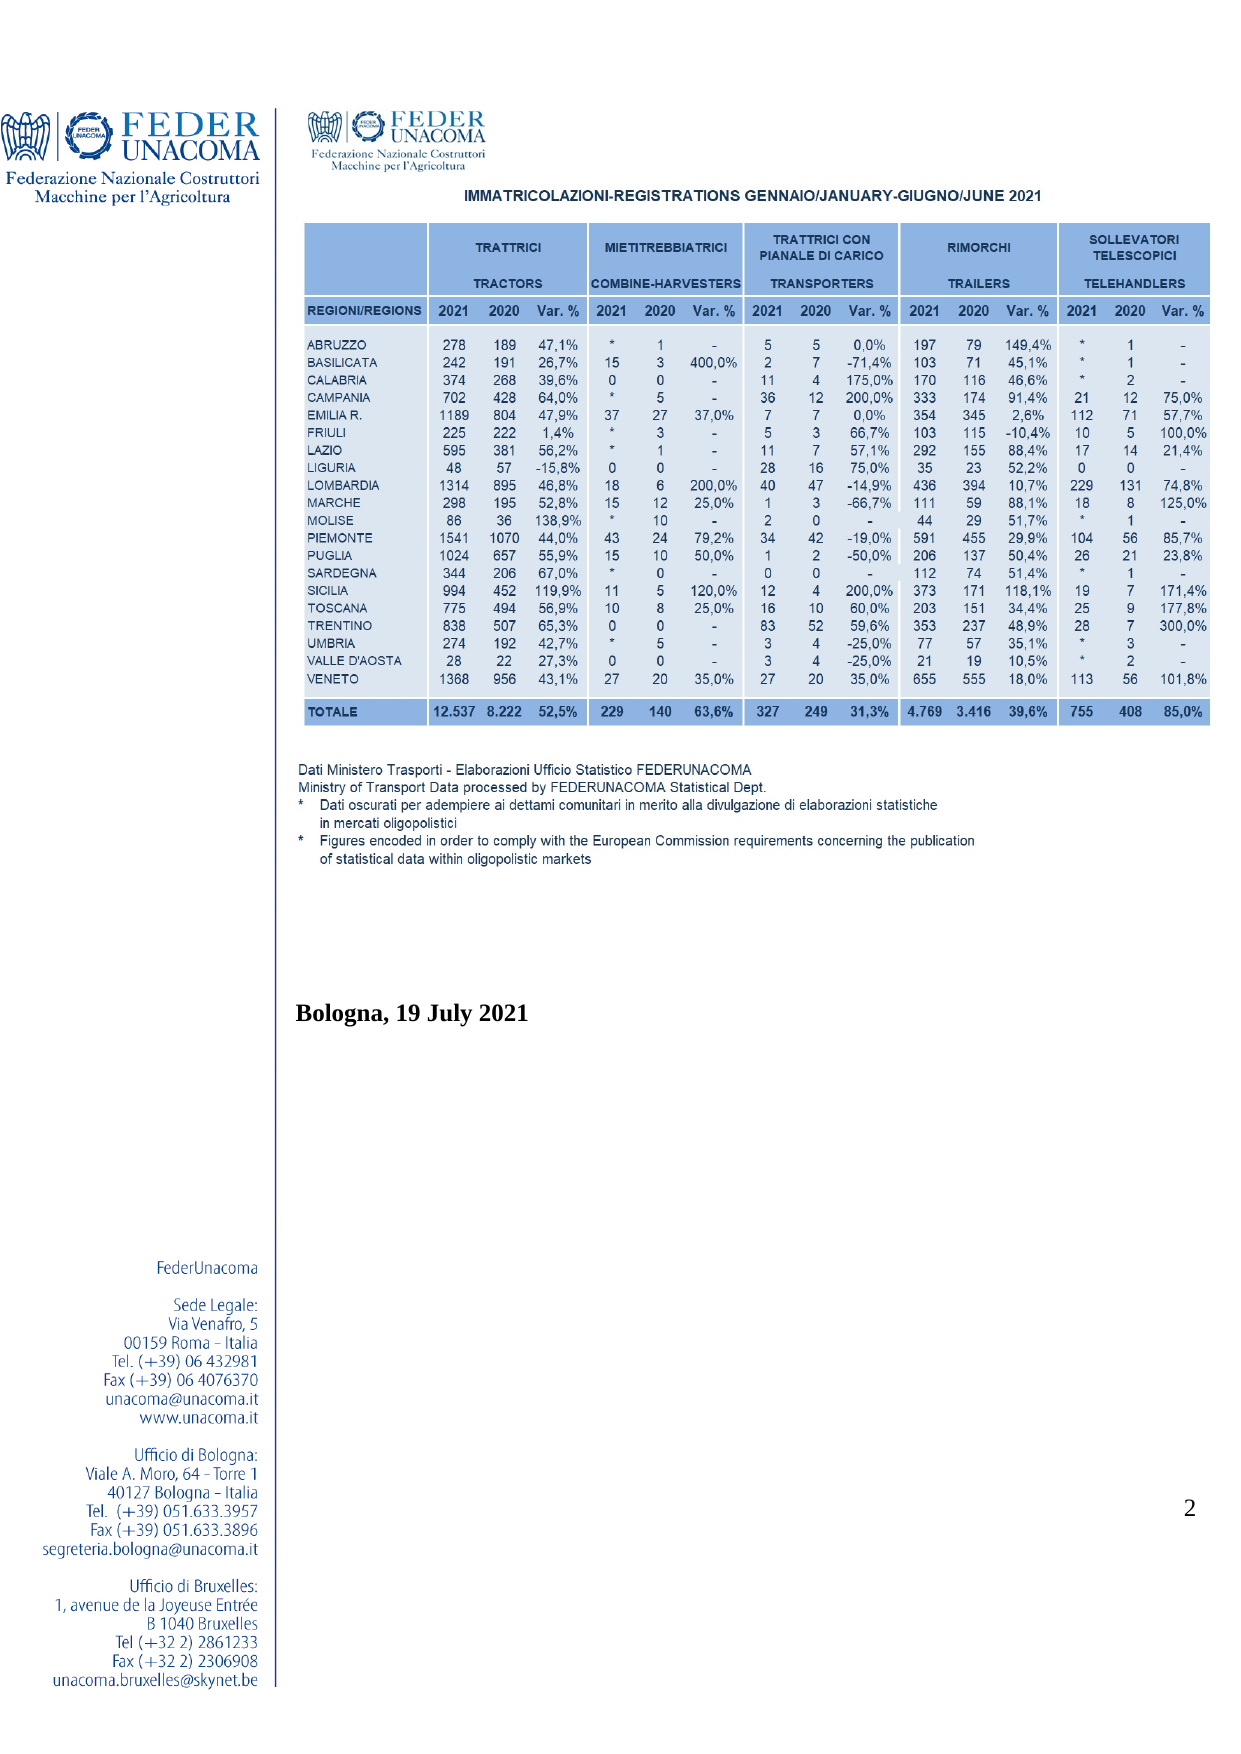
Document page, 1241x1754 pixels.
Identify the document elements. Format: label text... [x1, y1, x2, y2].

text Bologna, 19 July 2021 [295, 998, 1196, 1027]
picture [0, 3, 1211, 1754]
